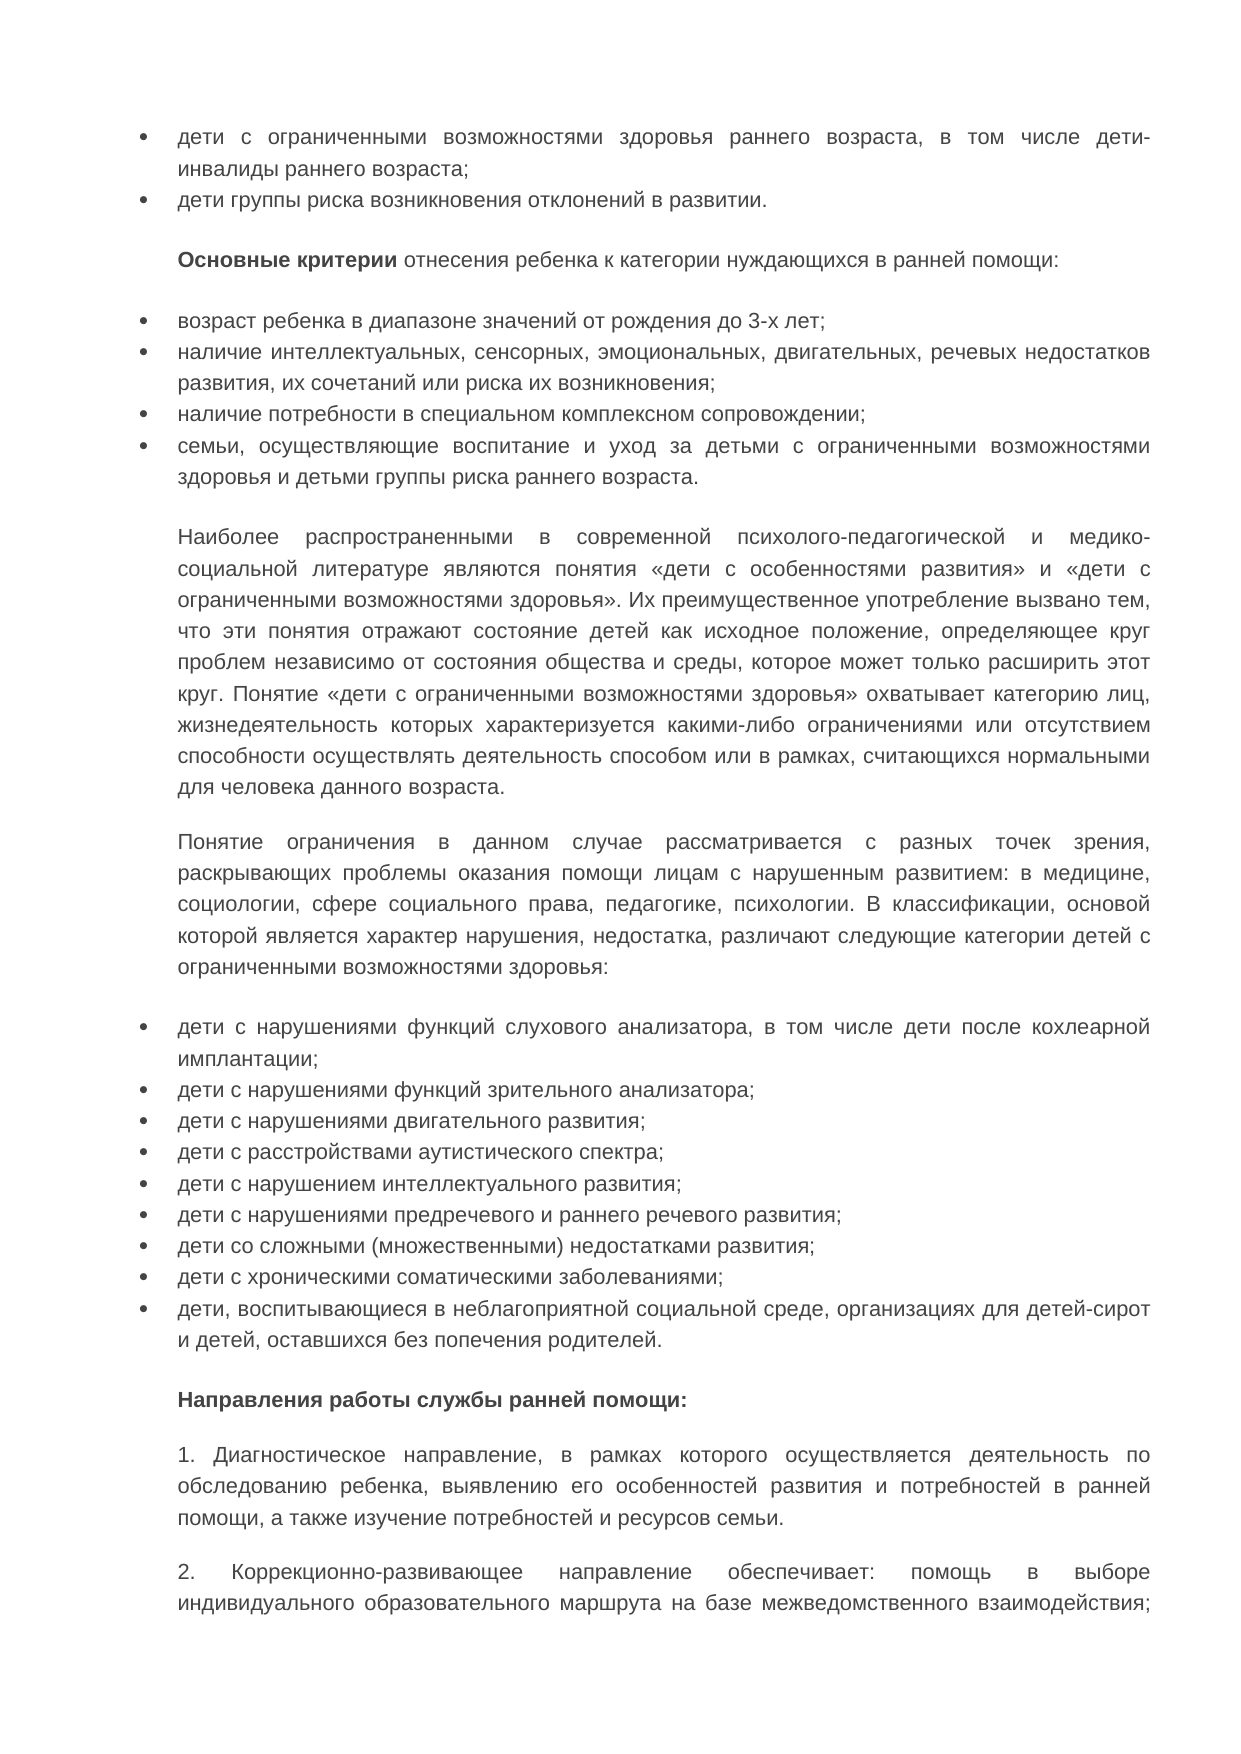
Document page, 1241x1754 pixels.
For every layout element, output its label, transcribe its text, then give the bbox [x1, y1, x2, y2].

list дети, воспитывающиеся в неблагоприятной социальной среде, организациях для детей-сирот и детей, оставшихся без попечения родителей. [140, 1289, 1152, 1352]
text Основные критерии отнесения ребенка к категории нуждающихся в ранней помощи: [177, 241, 1152, 272]
list наличие потребности в специальном комплексном сопровождении; [140, 395, 1152, 426]
text Наиболее распространенными в современной психолого-педагогической и медико-социальной литературе являются понятия «дети с особенностями развития» и «дети с ограниченными возможностями здоровья». Их преимущественное употребление вызвано тем, что эти понятия отражают состояние детей как исходное положение, определяющее круг проблем независимо от состояния общества и среды, которое может только расширить этот круг. Понятие «дети с ограниченными возможностями здоровья» охватывает категорию лиц, жизнедеятельность которых характеризуется какими-либо ограничениями или отсутствием способности осуществлять деятельность способом или в рамках, считающихся нормальными для человека данного возраста. [177, 518, 1152, 799]
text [177, 1553, 1152, 1616]
list дети с нарушением интеллектуального развития; [140, 1164, 1152, 1196]
list дети с нарушениями функций зрительного анализатора; [140, 1071, 1152, 1102]
list дети с хроническими соматическими заболеваниями; [140, 1258, 1152, 1289]
text 1. Диагностическое направление, в рамках которого осуществляется деятельность по обследованию ребенка, выявлению его особенностей развития и потребностей в ранней помощи, а также изучение потребностей и ресурсов семьи. [177, 1436, 1152, 1529]
list дети со сложными (множественными) недостатками развития; [140, 1227, 1152, 1258]
list дети с ограниченными возможностями здоровья раннего возраста, в том числе дети-инвалиды раннего возраста; [140, 118, 1152, 181]
list семьи, осуществляющие воспитание и уход за детьми с ограниченными возможностями здоровья и детьми группы риска раннего возраста. [140, 426, 1152, 489]
text Понятие ограничения в данном случае рассматривается с разных точек зрения, раскрывающих проблемы оказания помощи лицам с нарушенным развитием: в медицине, социологии, сфере социального права, педагогике, психологии. В классификации, основой которой является характер нарушения, недостатка, различают следующие категории детей с ограниченными возможностями здоровья: [177, 823, 1152, 979]
list дети с нарушениями предречевого и раннего речевого развития; [140, 1196, 1152, 1227]
list дети с расстройствами аутистического спектра; [140, 1133, 1152, 1164]
list дети группы риска возникновения отклонений в развитии. [140, 181, 1152, 212]
text Направления работы службы ранней помощи: [177, 1381, 1152, 1412]
list дети с нарушениями функций слухового анализатора, в том числе дети после кохлеарной имплантации; [140, 1008, 1152, 1071]
list возраст ребенка в диапазоне значений от рождения до 3-х лет; [140, 301, 1152, 333]
list наличие интеллектуальных, сенсорных, эмоциональных, двигательных, речевых недостатков развития, их сочетаний или риска их возникновения; [140, 333, 1152, 395]
list дети с нарушениями двигательного развития; [140, 1102, 1152, 1133]
